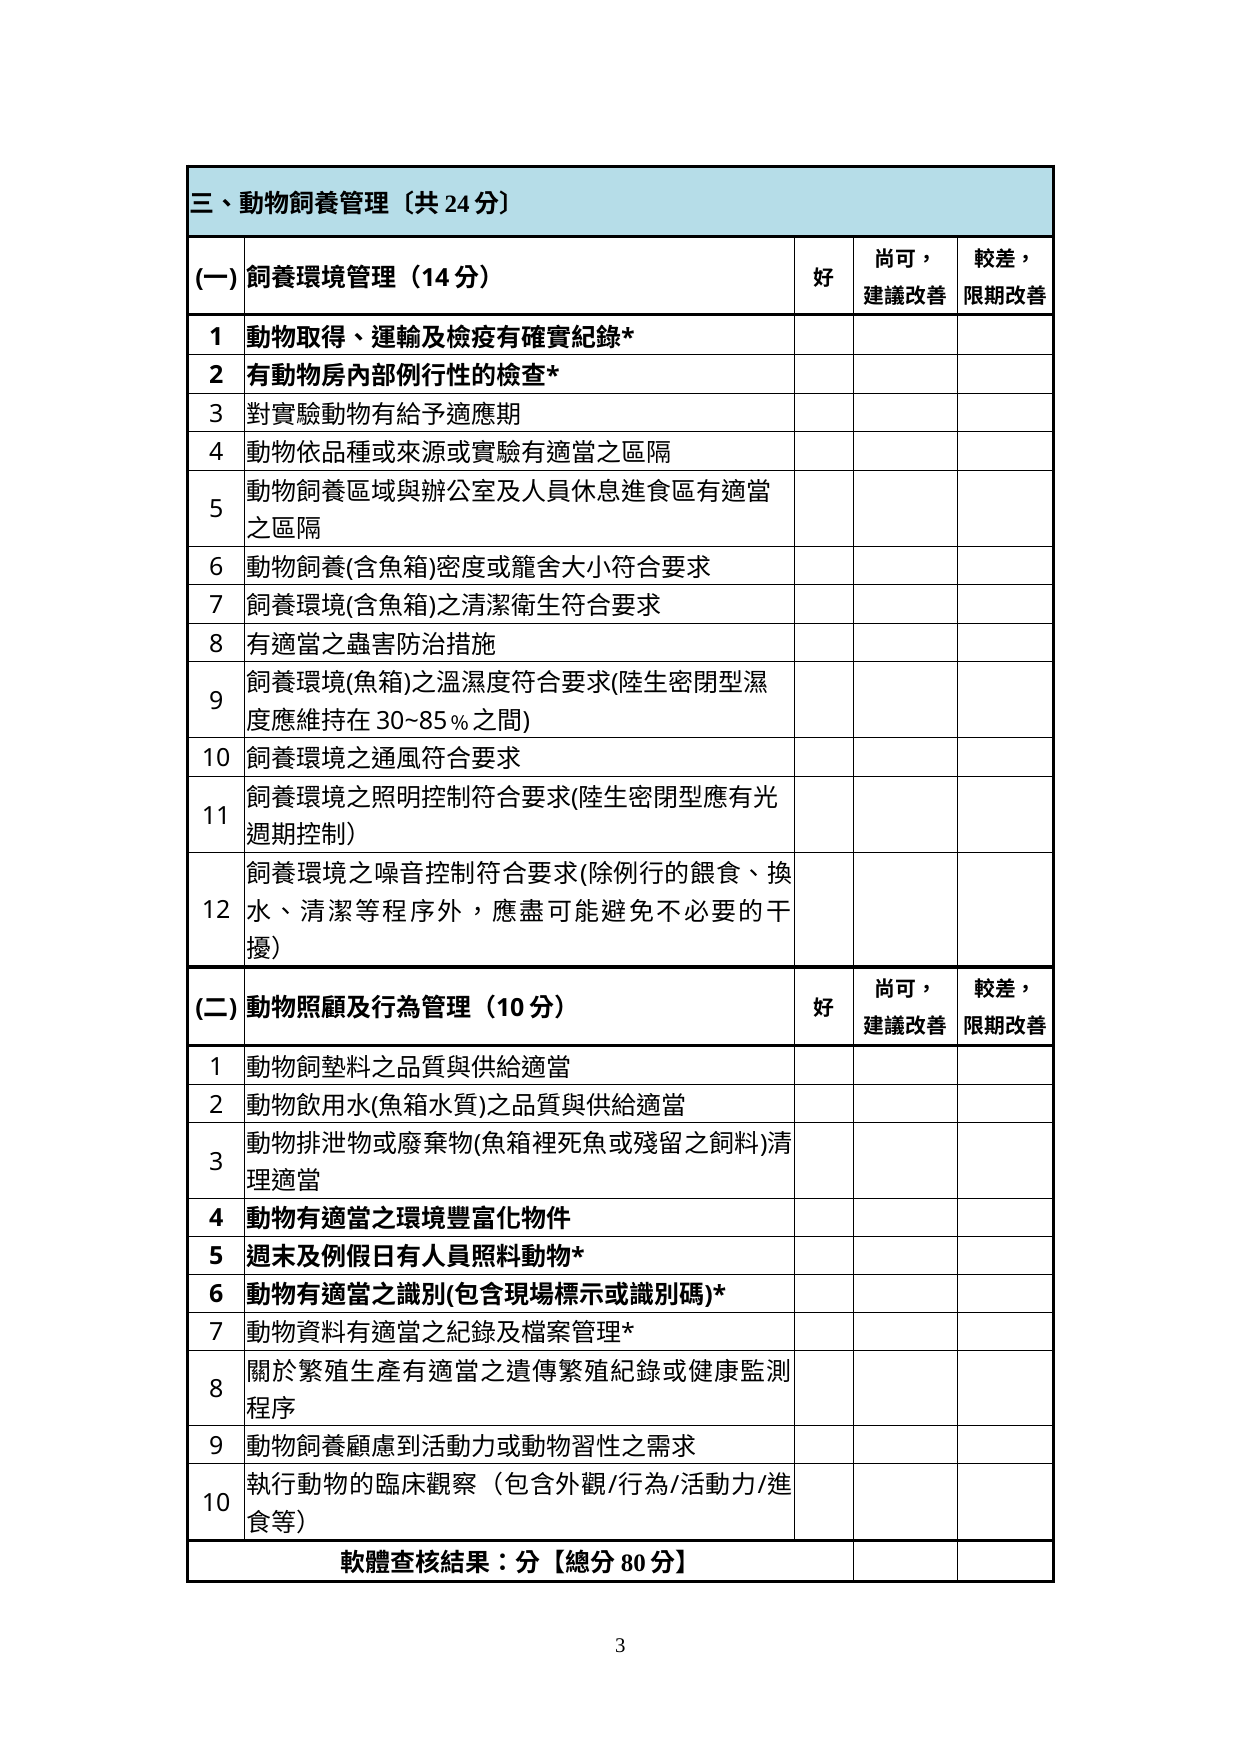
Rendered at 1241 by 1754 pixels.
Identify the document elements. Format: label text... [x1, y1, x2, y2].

table_cell 1 [189, 1047, 244, 1084]
table_cell [958, 1275, 1052, 1312]
table_cell [795, 1199, 853, 1236]
table_cell [854, 1047, 957, 1084]
table_cell [854, 624, 957, 661]
table_cell 動物飼墊料之品質與供給適當 [245, 1047, 794, 1084]
table_cell [795, 777, 853, 852]
table_cell 4 [189, 432, 244, 469]
table_cell [958, 1047, 1052, 1084]
table_cell 動物資料有適當之紀錄及檔案管理* [245, 1313, 794, 1350]
table_cell [958, 1426, 1052, 1463]
table_cell 飼養環境(魚箱)之溫濕度符合要求(陸生密閉型濕度應維持在30~85﹪之間) [245, 662, 794, 737]
table_cell [854, 316, 957, 354]
table_cell 飼養環境之噪音控制符合要求(除例行的餵食、換水、清潔等程序外，應盡可能避免不必要的干擾） [245, 853, 794, 965]
table_cell 飼養環境(含魚箱)之清潔衛生符合要求 [245, 585, 794, 623]
table_cell [958, 1237, 1052, 1274]
table_cell [854, 355, 957, 392]
table_cell 飼養環境之照明控制符合要求(陸生密閉型應有光週期控制） [245, 777, 794, 852]
table_cell 12 [189, 853, 244, 965]
table_cell 動物照顧及行為管理（10分） [245, 969, 794, 1043]
table_cell [795, 1426, 853, 1463]
table_cell 11 [189, 777, 244, 852]
table_cell 尚可， 建議改善 [854, 238, 957, 313]
table_cell 飼養環境管理（14分） [245, 238, 794, 313]
table_cell 關於繁殖生產有適當之遺傳繁殖紀錄或健康監測程序 [245, 1351, 794, 1425]
table_cell [854, 1123, 957, 1198]
table_cell [854, 1542, 957, 1579]
table_cell [958, 853, 1052, 965]
table_cell 9 [189, 662, 244, 737]
table_cell 6 [189, 1275, 244, 1312]
table_cell [854, 1313, 957, 1350]
table_cell 週末及例假日有人員照料動物* [245, 1237, 794, 1274]
table_cell [795, 1047, 853, 1084]
table_cell [958, 394, 1052, 431]
table_cell 2 [189, 355, 244, 392]
table_cell [795, 471, 853, 546]
table_cell [854, 1464, 957, 1539]
table_cell 1 [189, 316, 244, 354]
table_cell [795, 316, 853, 354]
table_cell [854, 1275, 957, 1312]
table_cell (二) [189, 969, 244, 1043]
table_cell [795, 1275, 853, 1312]
table_cell 6 [189, 547, 244, 584]
table_cell 動物飼養區域與辦公室及人員休息進食區有適當之區隔 [245, 471, 794, 546]
table_cell 8 [189, 624, 244, 661]
table_cell 較差， 限期改善 [958, 969, 1052, 1043]
table_cell [958, 1199, 1052, 1236]
table_cell 2 [189, 1085, 244, 1122]
table_cell [958, 432, 1052, 469]
table_cell 8 [189, 1351, 244, 1425]
table_cell 10 [189, 1464, 244, 1539]
table_cell 對實驗動物有給予適應期 [245, 394, 794, 431]
table_cell 10 [189, 738, 244, 776]
table_cell [854, 394, 957, 431]
table_cell [795, 585, 853, 623]
table_cell [958, 547, 1052, 584]
table_cell [795, 853, 853, 965]
table_cell [795, 432, 853, 469]
table_cell 較差， 限期改善 [958, 238, 1052, 313]
table_cell [795, 394, 853, 431]
table_cell [854, 1237, 957, 1274]
table_cell [958, 777, 1052, 852]
table_cell [958, 585, 1052, 623]
table_cell [854, 1426, 957, 1463]
table_cell [795, 662, 853, 737]
table_cell [958, 1123, 1052, 1198]
table_cell 好 [795, 238, 853, 313]
table_cell 動物有適當之識別(包含現場標示或識別碼)* [245, 1275, 794, 1312]
table_cell [958, 1085, 1052, 1122]
table_cell 3 [189, 1123, 244, 1198]
table_cell 動物依品種或來源或實驗有適當之區隔 [245, 432, 794, 469]
table_cell [795, 738, 853, 776]
table_cell [854, 432, 957, 469]
table_cell 執行動物的臨床觀察（包含外觀/行為/活動力/進食等） [245, 1464, 794, 1539]
table_cell [854, 1085, 957, 1122]
table_cell [958, 471, 1052, 546]
table_cell [795, 624, 853, 661]
table_cell [958, 662, 1052, 737]
table_cell [795, 1123, 853, 1198]
table_cell [854, 471, 957, 546]
table_cell [795, 355, 853, 392]
table_cell [958, 1313, 1052, 1350]
table_cell [795, 547, 853, 584]
table_cell [795, 1237, 853, 1274]
table_cell [854, 777, 957, 852]
table_cell [795, 1313, 853, 1350]
table_cell 動物飼養顧慮到活動力或動物習性之需求 [245, 1426, 794, 1463]
table_cell 4 [189, 1199, 244, 1236]
table_cell 有動物房內部例行性的檢查* [245, 355, 794, 392]
table_cell 9 [189, 1426, 244, 1463]
table_cell 好 [795, 969, 853, 1043]
table_cell [854, 585, 957, 623]
table_cell 7 [189, 585, 244, 623]
table_cell [958, 1351, 1052, 1425]
table_cell [958, 355, 1052, 392]
table_cell [958, 738, 1052, 776]
table_cell 5 [189, 1237, 244, 1274]
table_header 三、動物飼養管理〔共24分〕 [189, 168, 1052, 235]
table_cell [795, 1085, 853, 1122]
table_cell 動物有適當之環境豐富化物件 [245, 1199, 794, 1236]
table_cell [854, 662, 957, 737]
table_cell [795, 1464, 853, 1539]
table_cell [958, 316, 1052, 354]
table_cell 動物排泄物或廢棄物(魚箱裡死魚或殘留之飼料)清理適當 [245, 1123, 794, 1198]
table_cell 有適當之蟲害防治措施 [245, 624, 794, 661]
table_cell 動物飼養(含魚箱)密度或籠舍大小符合要求 [245, 547, 794, 584]
table_cell 尚可， 建議改善 [854, 969, 957, 1043]
table_cell [854, 547, 957, 584]
table_cell [854, 738, 957, 776]
table_cell [958, 1542, 1052, 1579]
table_cell [854, 1199, 957, 1236]
table_cell [854, 853, 957, 965]
table_cell (一) [189, 238, 244, 313]
table_cell [854, 1351, 957, 1425]
table_cell 7 [189, 1313, 244, 1350]
table_cell [795, 1351, 853, 1425]
table_cell 動物飲用水(魚箱水質)之品質與供給適當 [245, 1085, 794, 1122]
table_cell 5 [189, 471, 244, 546]
table_cell [958, 1464, 1052, 1539]
table_cell 軟體查核結果：分【總分80分】 [189, 1542, 853, 1579]
table_cell 3 [189, 394, 244, 431]
table_cell 動物取得、運輸及檢疫有確實紀錄* [245, 316, 794, 354]
table_cell 飼養環境之通風符合要求 [245, 738, 794, 776]
table_cell [958, 624, 1052, 661]
